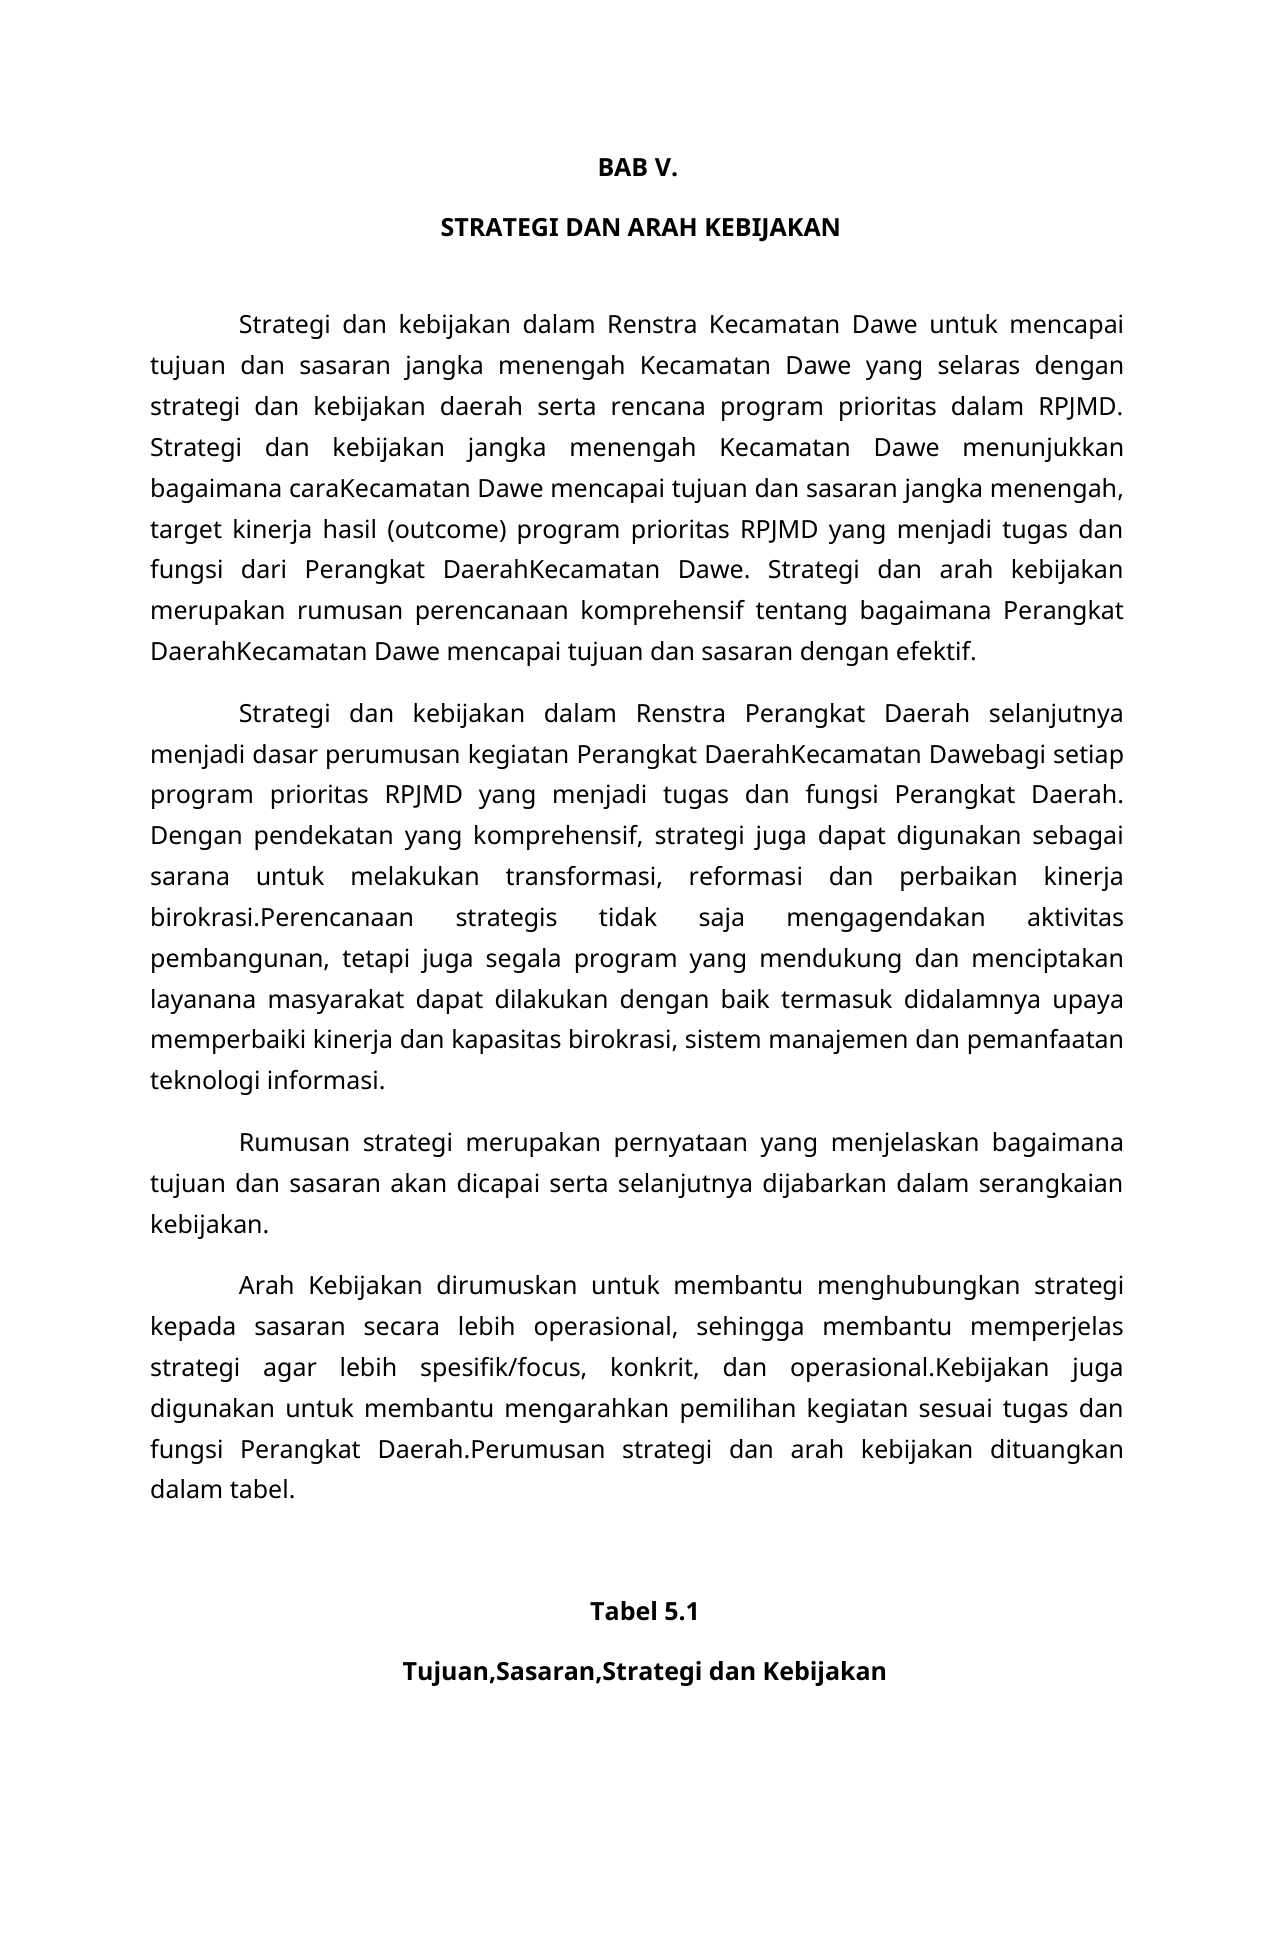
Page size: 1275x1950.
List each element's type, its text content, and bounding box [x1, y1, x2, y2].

text BAB V. [150, 150, 1125, 184]
text Arah Kebijakan dirumuskan untuk membantu menghubungkan strategi kepada sasaran secara lebih operasional, sehingga membantu memperjelas strategi agar lebih spesifik/focus, konkrit, dan operasional.Kebijakan juga digunakan untuk membantu mengarahkan pemilihan kegiatan sesuai tugas dan fungsi Perangkat Daerah.Perumusan strategi dan arah kebijakan dituangkan dalam tabel. [150, 1268, 1125, 1506]
text Tujuan,Sasaran,Strategi dan Kebijakan [165, 1654, 1125, 1688]
text STRATEGI DAN ARAH KEBIJAKAN [150, 210, 1125, 244]
text Tabel 5.1 [165, 1594, 1125, 1628]
text Strategi dan kebijakan dalam Renstra Perangkat Daerah selanjutnya menjadi dasar perumusan kegiatan Perangkat DaerahKecamatan Dawebagi setiap program prioritas RPJMD yang menjadi tugas dan fungsi Perangkat Daerah. Dengan pendekatan yang komprehensif, strategi juga dapat digunakan sebagai sarana untuk melakukan transformasi, reformasi dan perbaikan kinerja birokrasi.Perencanaan strategis tidak saja mengagendakan aktivitas pembangunan, tetapi juga segala program yang mendukung dan menciptakan layanana masyarakat dapat dilakukan dengan baik termasuk didalamnya upaya memperbaiki kinerja dan kapasitas birokrasi, sistem manajemen dan pemanfaatan teknologi informasi. [150, 695, 1125, 1097]
text Strategi dan kebijakan dalam Renstra Kecamatan Dawe untuk mencapai tujuan dan sasaran jangka menengah Kecamatan Dawe yang selaras dengan strategi dan kebijakan daerah serta rencana program prioritas dalam RPJMD. Strategi dan kebijakan jangka menengah Kecamatan Dawe menunjukkan bagaimana caraKecamatan Dawe mencapai tujuan dan sasaran jangka menengah, target kinerja hasil (outcome) program prioritas RPJMD yang menjadi tugas dan fungsi dari Perangkat DaerahKecamatan Dawe. Strategi dan arah kebijakan merupakan rumusan perencanaan komprehensif tentang bagaimana Perangkat DaerahKecamatan Dawe mencapai tujuan dan sasaran dengan efektif. [150, 307, 1125, 668]
text Rumusan strategi merupakan pernyataan yang menjelaskan bagaimana tujuan dan sasaran akan dicapai serta selanjutnya dijabarkan dalam serangkaian kebijakan. [150, 1124, 1125, 1240]
